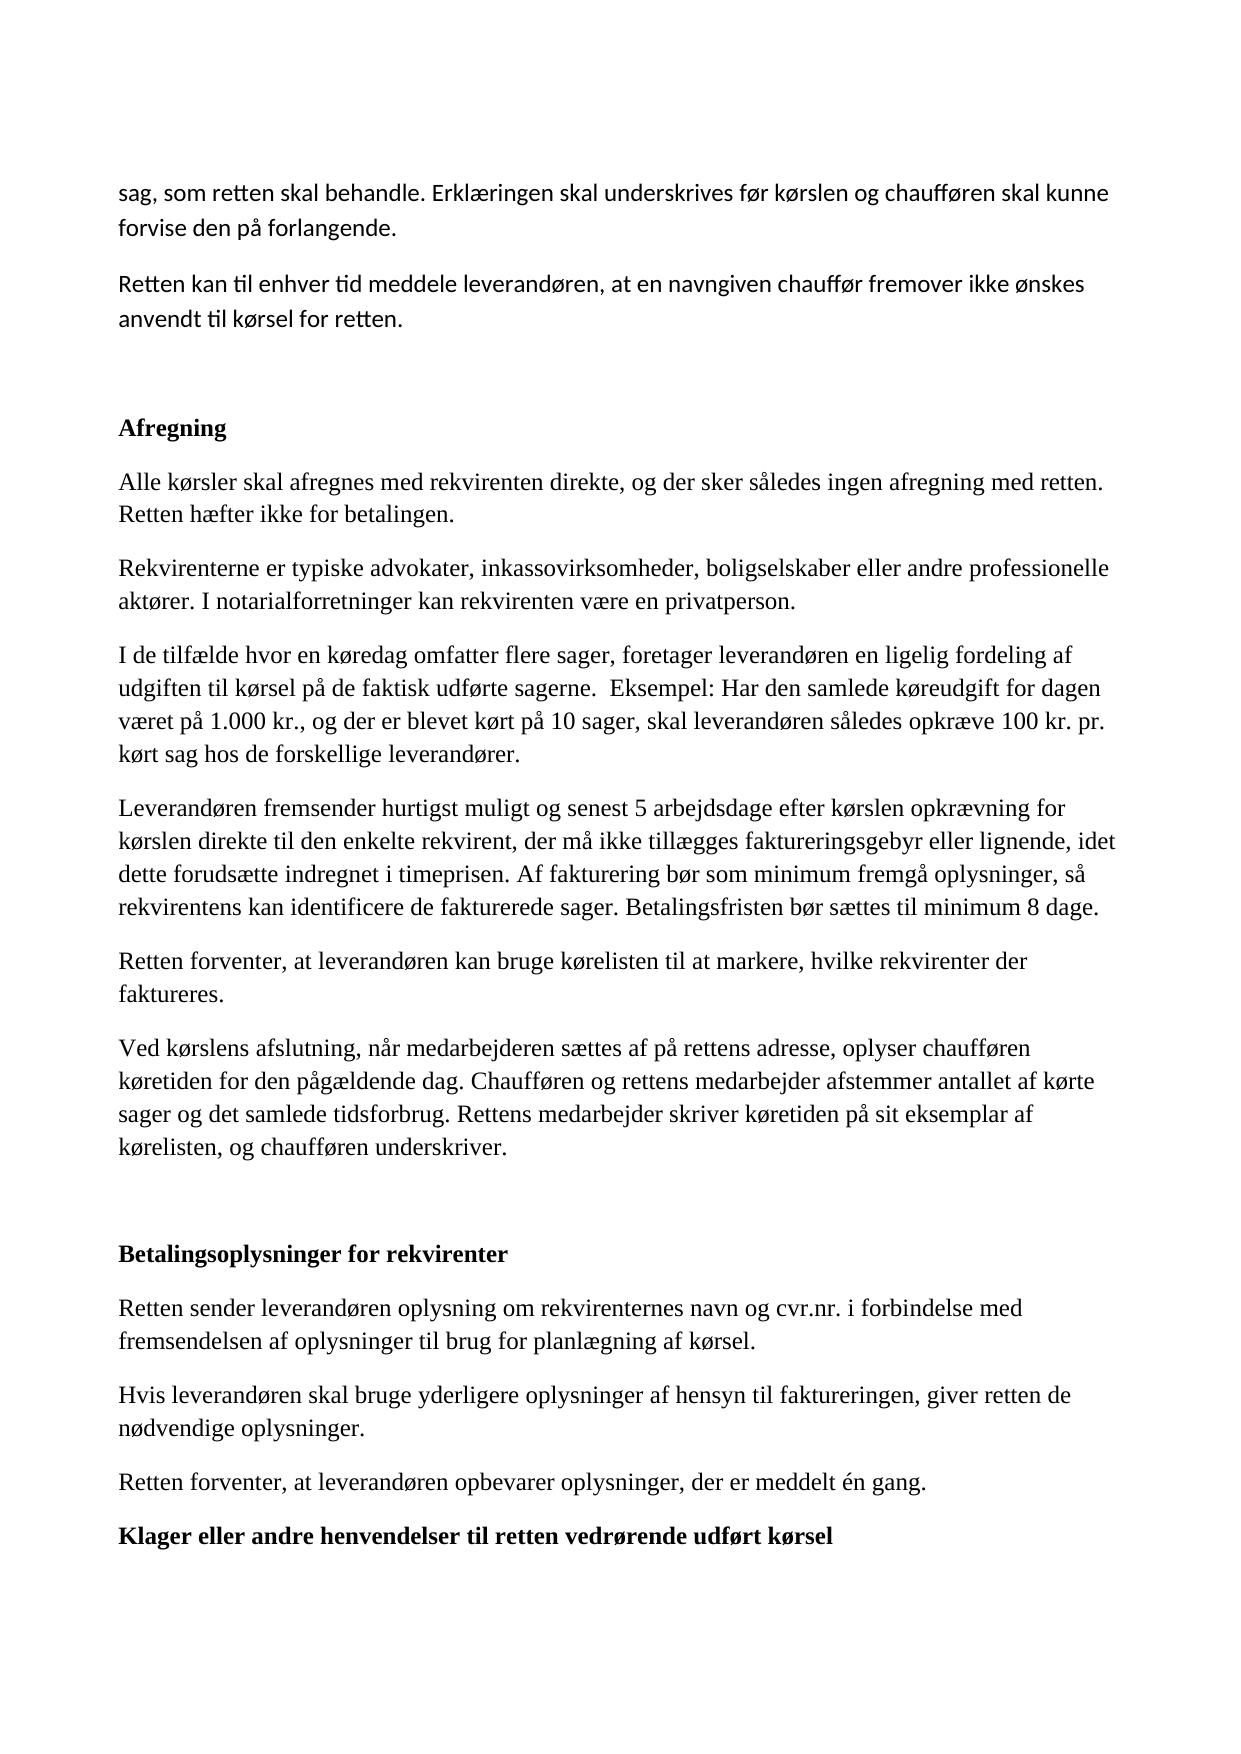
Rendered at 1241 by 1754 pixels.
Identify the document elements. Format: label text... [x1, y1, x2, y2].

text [118, 177, 1122, 243]
text Betalingsoplysninger for rekvirenter [118, 1239, 1122, 1268]
text Retten forventer, at leverandøren opbevarer oplysninger, der er meddelt én gang. [118, 1467, 1122, 1496]
text Hvis leverandøren skal bruge yderligere oplysninger af hensyn til faktureringen, giver retten de nødvendige oplysninger. [118, 1380, 1122, 1442]
text Retten kan til enhver tid meddele leverandøren, at en navngiven chauffør fremover ikke ønskes anvendt til kørsel for retten. [118, 268, 1122, 333]
text Leverandøren fremsender hurtigst muligt og senest 5 arbejdsdage efter kørslen opkrævning for kørslen direkte til den enkelte rekvirent, der må ikke tillægges faktureringsgebyr eller lignende, idet dette forudsætte indregnet i timeprisen. Af fakturering bør som minimum fremgå oplysninger, så rekvirentens kan identificere de fakturerede sager. Betalingsfristen bør sættes til minimum 8 dage. [118, 793, 1122, 921]
text Ved kørslens afslutning, når medarbejderen sættes af på rettens adresse, oplyser chaufføren køretiden for den pågældende dag. Chaufføren og rettens medarbejder afstemmer antallet af kørte sager og det samlede tidsforbrug. Rettens medarbejder skriver køretiden på sit eksemplar af kørelisten, og chaufføren underskriver. [118, 1033, 1122, 1161]
text Retten forventer, at leverandøren kan bruge kørelisten til at markere, hvilke rekvirenter der faktureres. [118, 946, 1122, 1008]
text Retten sender leverandøren oplysning om rekvirenternes navn og cvr.nr. i forbindelse med fremsendelsen af oplysninger til brug for planlægning af kørsel. [118, 1293, 1122, 1355]
text Rekvirenterne er typiske advokater, inkassovirksomheder, boligselskaber eller andre professionelle aktører. I notarialforretninger kan rekvirenten være en privatperson. [118, 553, 1122, 615]
text Alle kørsler skal afregnes med rekvirenten direkte, og der sker således ingen afregning med retten. Retten hæfter ikke for betalingen. [118, 467, 1122, 528]
text Afregning [118, 413, 1122, 441]
text Klager eller andre henvendelser til retten vedrørende udført kørsel [118, 1521, 1122, 1549]
text I de tilfælde hvor en køredag omfatter flere sager, foretager leverandøren en ligelig fordeling af udgiften til kørsel på de faktisk udførte sagerne. Eksempel: Har den samlede køreudgift for dagen været på 1.000 kr., og der er blevet kørt på 10 sager, skal leverandøren således opkræve 100 kr. pr. kørt sag hos de forskellige leverandører. [118, 640, 1122, 768]
